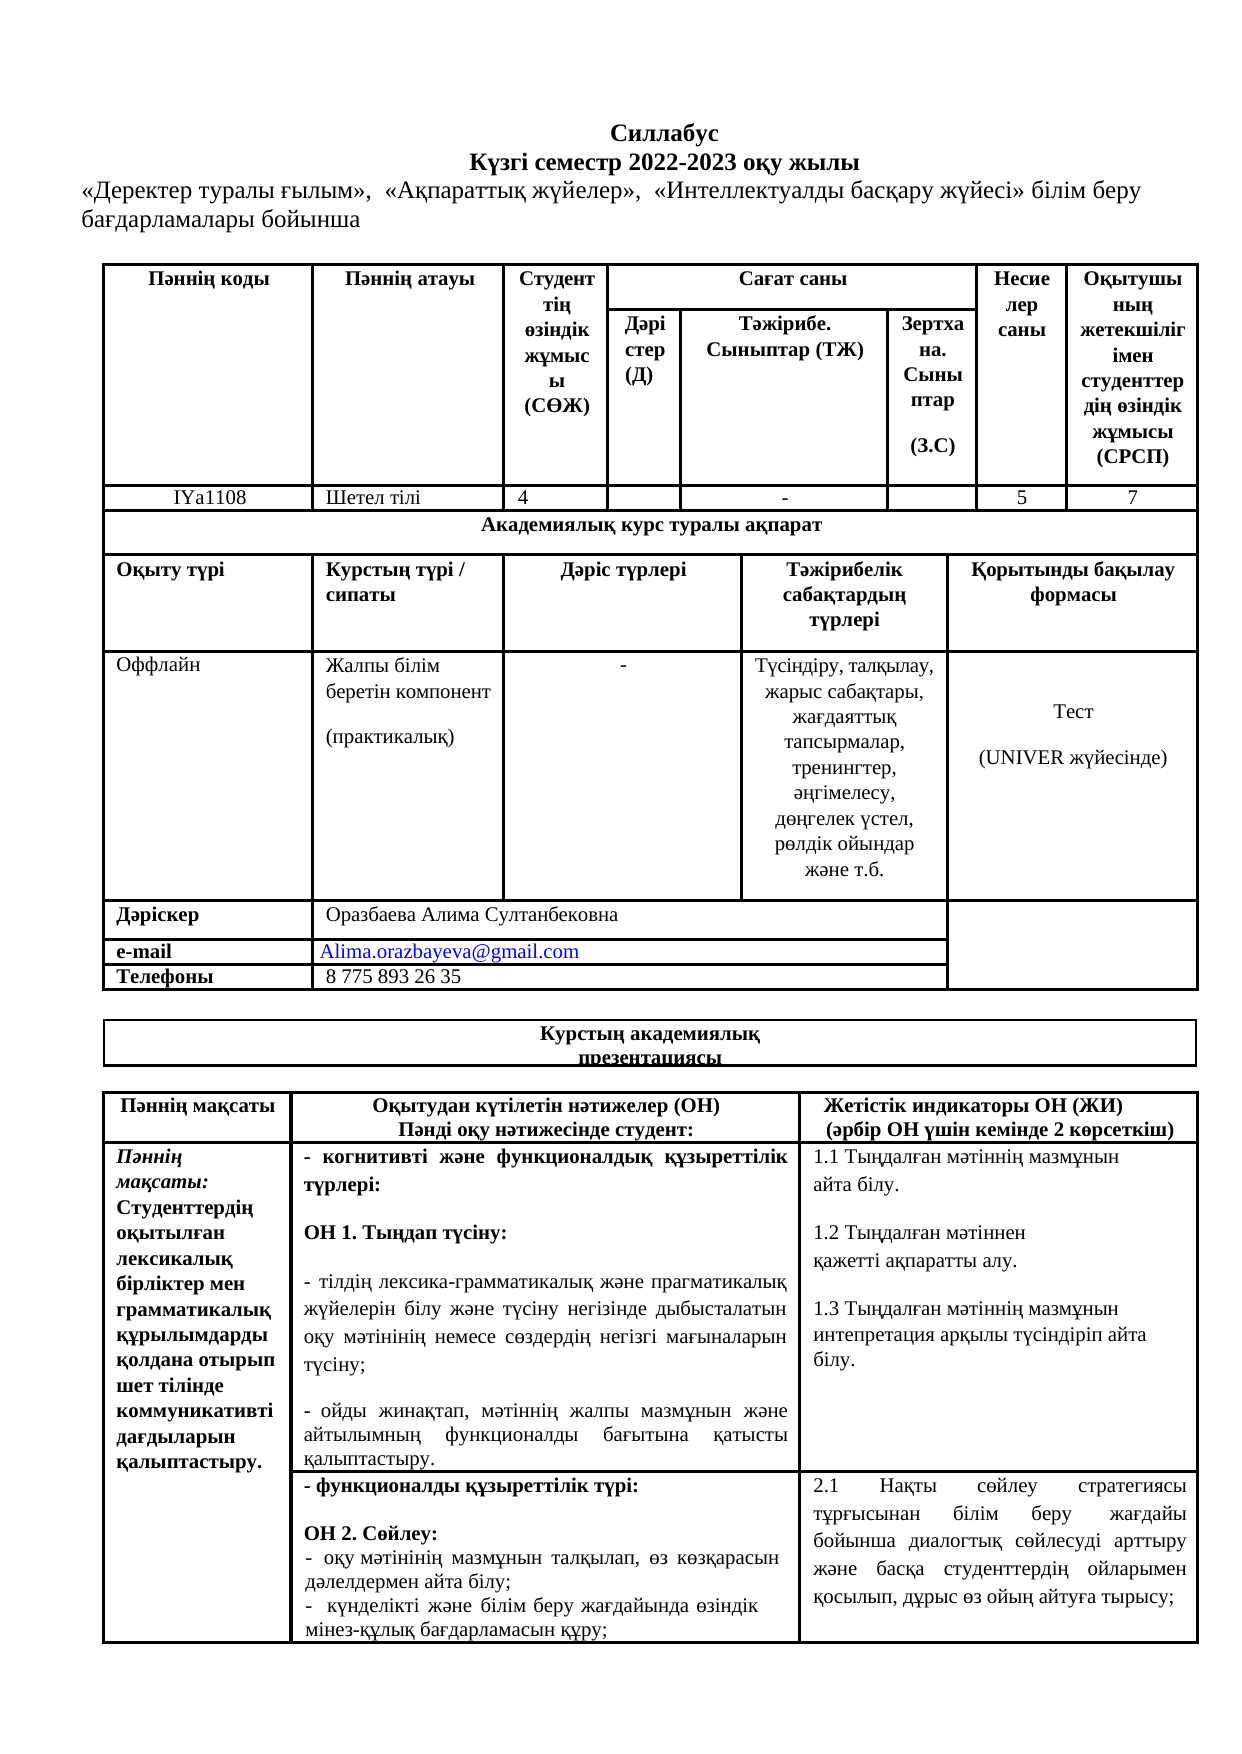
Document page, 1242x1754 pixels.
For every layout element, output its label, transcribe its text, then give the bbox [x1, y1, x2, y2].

table_cell Оффлайн [105, 653, 311, 899]
table_cell 2.1 Нақты сөйлеу стратегиясы тұрғысынан білім беру жағдайы бойынша диалогтық сөйлесуді арттыру жəне басқа студенттердің ойларымен қосылып, дұрыс өз ойың айтуға тырысу; [801, 1473, 1196, 1641]
table_cell - [505, 653, 740, 899]
table_header Пəннің атауы [314, 266, 502, 483]
table_cell [949, 902, 1196, 987]
table_cell - функционалды құзыреттілік түрі: ОН 2. Сөйлеу: оқу мəтінінің мазмұнын талқылап, өз көзқарасын дəлелдермен айта білу; күнделікті жəне білім беру жағдайында өзіндік мінез-құлық бағдарламасын құру; [293, 1473, 798, 1641]
table_cell Жалпы білім беретін компонент (практикалық) [314, 653, 502, 899]
text Күзгі семестр 2022-2023 оқу жылы [275, 147, 1054, 176]
table_cell Дəріс түрлері [505, 556, 740, 650]
table_cell Курстың түрі / сипаты [314, 556, 502, 650]
table_cell - [682, 487, 886, 508]
table_cell Академиялық курс туралы ақпарат [105, 512, 1196, 553]
table_header Пəннің коды [105, 266, 311, 483]
table_header Оқытудан күтілетін нəтижелер (ОН) Пəнді оқу нəтижесінде студент: [293, 1094, 798, 1141]
table_cell Оқыту түрі [105, 556, 311, 650]
table_cell Қорытынды бақылау формасы [949, 556, 1196, 650]
table_cell Түсіндіру, талқылау, жарыс сабақтары, жағдаяттық тапсырмалар, тренингтер, əңгімелесу, дөңгелек үстел, рөлдік ойындар жəне т.б. [743, 653, 946, 899]
text Силлабус [275, 118, 1054, 147]
table_header Несие лер саны [978, 266, 1065, 483]
table_cell 4 [505, 487, 606, 508]
table_cell [889, 487, 975, 508]
table_header Студент тің өзіндік жұмыс ы (СӨЖ) [505, 266, 606, 483]
table_cell 5 [978, 487, 1065, 508]
text «Деректер туралы ғылым», «Ақпараттық жүйелер», «Интеллектуалды басқару жүйесі» білім беру бағдарламалары бойынша [81, 176, 1210, 233]
table_cell [609, 487, 679, 508]
table_cell - когнитивті жəне функционалдық құзыреттілік түрлері: ОН 1. Тыңдап түсіну: тілдің лексика-грамматикалық жəне прагматикалық жүйелерін білу жəне түсіну негізінде дыбысталатын оқу мəтінінің немесе сөздердің негізгі мағыналарын түсіну; ойды жинақтап, мəтіннің жалпы мазмұнын жəне айтылымның функционалды бағытына қатысты қалыптастыру. [293, 1144, 798, 1470]
table_cell 7 [1068, 487, 1196, 508]
table_cell Зертха на. Сыны птар (З.С) [889, 311, 975, 483]
table_cell e-mail [105, 941, 311, 962]
table_cell Телефоны [105, 966, 311, 987]
table_cell Оразбаева Алима Султанбековна [314, 902, 946, 937]
table_header Оқытушы ның жетекшіліг імен студенттер дің өзіндік жұмысы (СРСП) [1068, 266, 1196, 483]
table_cell 8 775 893 26 35 [314, 966, 946, 987]
table_cell Тəжірибелік сабақтардың түрлері [743, 556, 946, 650]
table_cell Alima.orazbayeva@gmail.com [314, 941, 946, 962]
table_cell IYa1108 [105, 487, 311, 508]
table_cell Тыңдалған мəтіннің мазмұнын айта білу. Тыңдалған мəтіннен қажетті ақпаратты алу. Тыңдалған мəтіннің мазмұнын интепретация арқылы түсіндіріп айта білу. [801, 1144, 1196, 1470]
table_header Пəннің мақсаты [105, 1094, 289, 1141]
table_cell Шетел тілі [314, 487, 502, 508]
table_cell Тəжірибе. Сыныптар (ТЖ) [682, 311, 886, 483]
table_cell Тест (UNIVER жүйесінде) [949, 653, 1196, 899]
table_cell Дəрі стер (Д) [609, 311, 679, 483]
table_cell Дəріскер [105, 902, 311, 937]
table_cell Пəннің мақсаты: Студенттердің оқытылған лексикалық бірліктер мен грамматикалық құрылымдарды қолдана отырып шет тілінде коммуникативті дағдыларын қалыптастыру. [105, 1144, 289, 1641]
table_header Жетістік индикаторы ОН (ЖИ) (əрбір ОН үшін кемінде 2 көрсеткіш) [801, 1094, 1196, 1141]
table_header Сағат саны [609, 266, 975, 308]
